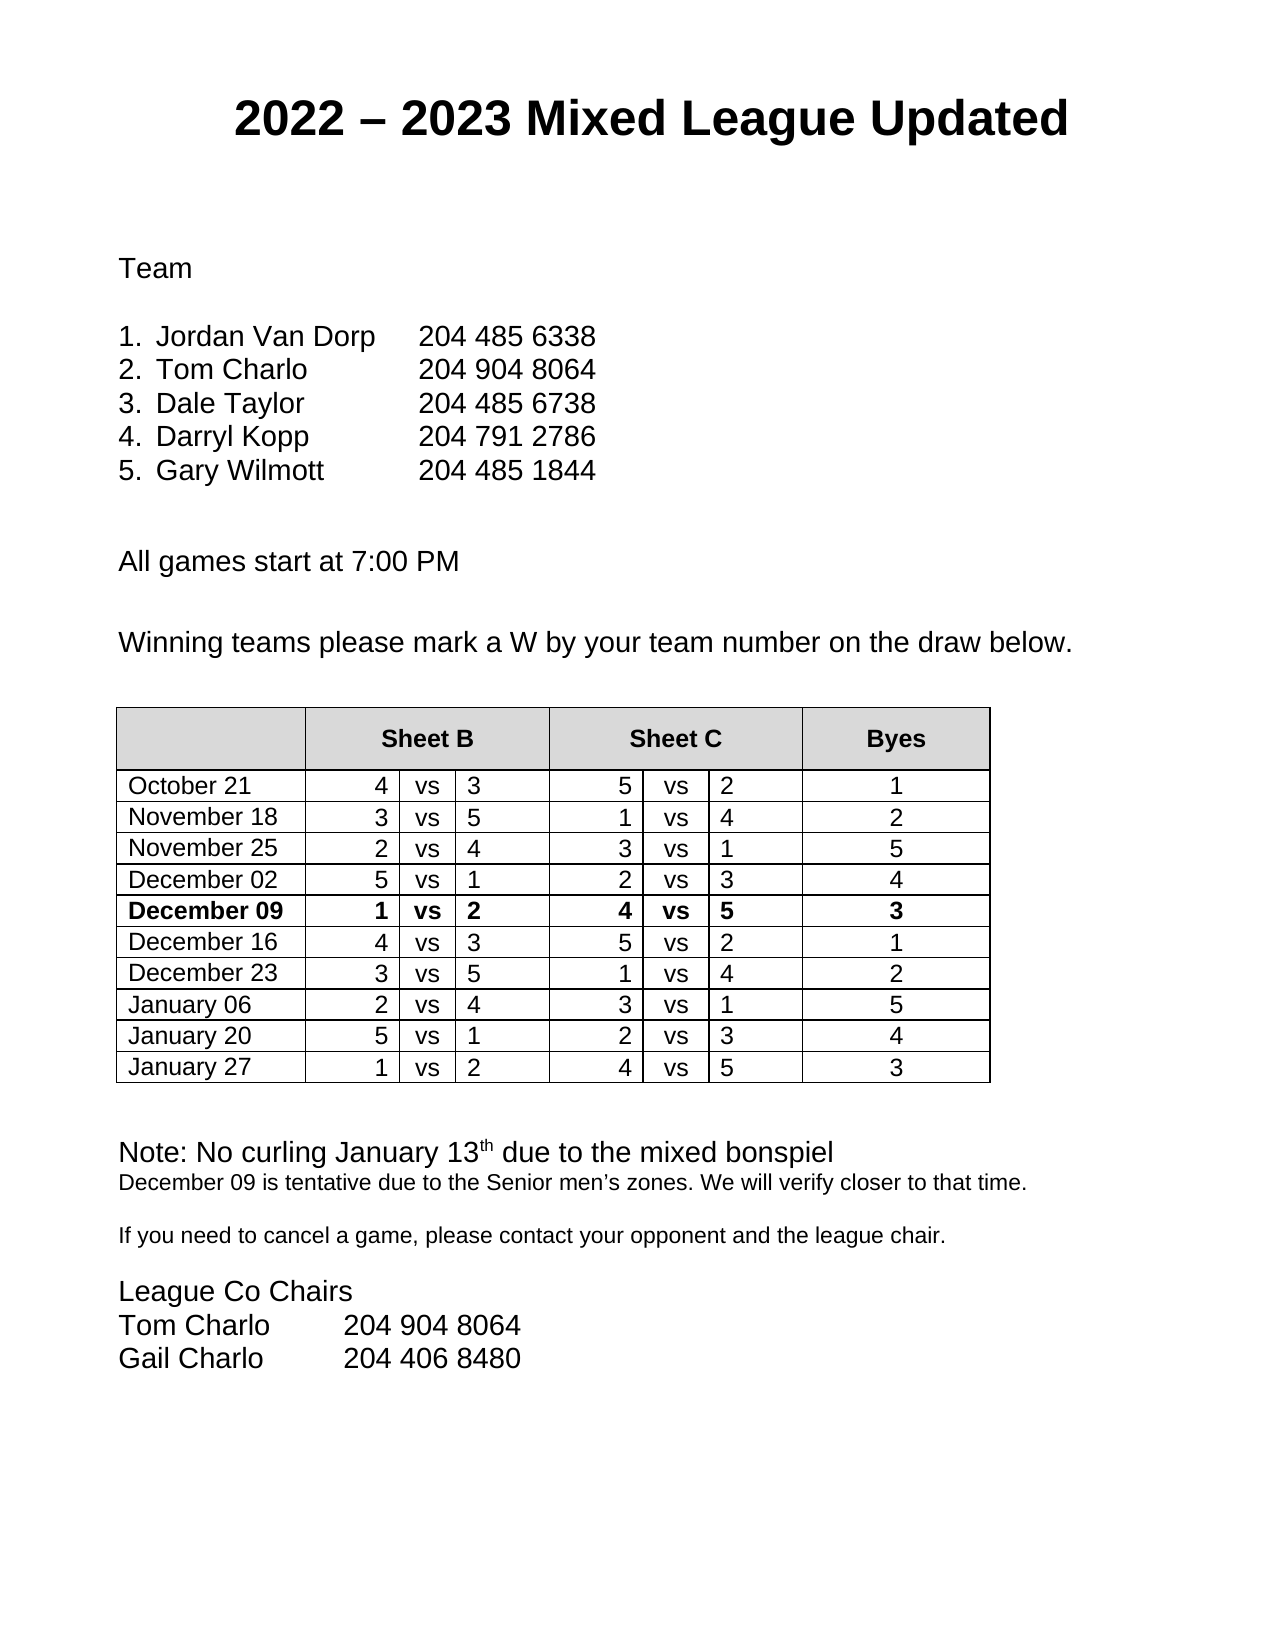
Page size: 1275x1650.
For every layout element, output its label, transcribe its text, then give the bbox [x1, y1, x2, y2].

table_cell vs [400, 958, 455, 988]
table_cell vs [644, 896, 708, 926]
table_cell 2 [456, 896, 549, 926]
text Note: No curling January 13th due to the mixed bonspiel [118, 1136, 1186, 1169]
table_cell 3 [456, 927, 549, 957]
table_cell 3 [456, 771, 549, 801]
table_cell vs [644, 771, 708, 801]
table_cell 4 [710, 958, 802, 988]
table_cell vs [400, 771, 455, 801]
table_cell November 18 [117, 802, 305, 832]
table_cell 3 [803, 896, 989, 926]
table_cell vs [644, 927, 708, 957]
table_cell 5 [306, 1021, 399, 1051]
table_cell January 20 [117, 1021, 305, 1051]
table_cell December 02 [117, 865, 305, 894]
table_cell 1 [456, 1021, 549, 1051]
text If you need to cancel a game, please contact your opponent and the league chair. [118, 1222, 1186, 1248]
text Tom Charlo 204 904 8064 [118, 1308, 1186, 1342]
table_cell 2 [710, 927, 802, 957]
table_cell 5 [306, 865, 399, 894]
table_cell 2 [550, 1021, 642, 1051]
table_cell vs [644, 990, 708, 1019]
table_header Sheet B [306, 708, 549, 769]
table_cell 1 [710, 833, 802, 863]
table_cell vs [400, 990, 455, 1019]
table_cell 2 [803, 802, 989, 832]
table_cell 3 [710, 1021, 802, 1051]
text December 09 is tentative due to the Senior men’s zones. We will verify closer to that time. [118, 1169, 1186, 1195]
table_cell 4 [306, 771, 399, 801]
table_cell vs [400, 896, 455, 926]
list Gary Wilmott 204 485 1844 [118, 453, 1186, 486]
table_cell 1 [306, 896, 399, 926]
table_cell 5 [456, 958, 549, 988]
table_cell 2 [306, 833, 399, 863]
table_cell vs [644, 833, 708, 863]
table_cell December 09 [117, 896, 305, 926]
list Dale Taylor 204 485 6738 [118, 386, 1186, 419]
table_header Sheet C [550, 708, 802, 769]
table_cell December 23 [117, 958, 305, 988]
table_cell January 27 [117, 1052, 305, 1082]
table_cell 3 [550, 990, 642, 1019]
table_cell vs [644, 802, 708, 832]
table_cell 2 [803, 958, 989, 988]
table_cell 3 [306, 958, 399, 988]
table_cell 3 [306, 802, 399, 832]
table_cell 2 [710, 771, 802, 801]
table_cell 1 [803, 927, 989, 957]
list Darryl Kopp 204 791 2786 [118, 419, 1186, 453]
table_cell vs [400, 865, 455, 894]
table_header Byes [803, 708, 989, 769]
table_cell 4 [456, 990, 549, 1019]
table_cell 5 [803, 833, 989, 863]
text Gail Charlo 204 406 8480 [118, 1342, 1186, 1375]
table_cell November 25 [117, 833, 305, 863]
table_cell 5 [803, 990, 989, 1019]
table_cell 5 [550, 771, 642, 801]
table_cell vs [644, 865, 708, 894]
table_cell 3 [710, 865, 802, 894]
table_cell 3 [550, 833, 642, 863]
table_cell vs [400, 1021, 455, 1051]
table_cell vs [400, 833, 455, 863]
table_cell vs [400, 927, 455, 957]
table_cell 4 [456, 833, 549, 863]
text Winning teams please mark a W by your team number on the draw below. [118, 625, 1186, 659]
text All games start at 7:00 PM [118, 544, 1186, 577]
table_cell 3 [803, 1052, 989, 1082]
table_cell 4 [306, 927, 399, 957]
list Tom Charlo 204 904 8064 [118, 352, 1186, 386]
table_cell 4 [710, 802, 802, 832]
table_cell 5 [456, 802, 549, 832]
table_cell 4 [550, 1052, 642, 1082]
text Team [118, 252, 1186, 285]
table_cell 5 [550, 927, 642, 957]
table_cell vs [400, 802, 455, 832]
text 2022 – 2023 Mixed League Updated [118, 89, 1186, 146]
table_cell vs [644, 1052, 708, 1082]
table_cell October 21 [117, 771, 305, 801]
table_cell 1 [550, 802, 642, 832]
text League Co Chairs [118, 1274, 1186, 1308]
table_cell 1 [456, 865, 549, 894]
table_cell 1 [803, 771, 989, 801]
table_cell 2 [306, 990, 399, 1019]
table_cell December 16 [117, 927, 305, 957]
table_cell 4 [550, 896, 642, 926]
table_cell January 06 [117, 990, 305, 1019]
table_cell 5 [710, 1052, 802, 1082]
table_cell 1 [306, 1052, 399, 1082]
table_cell vs [644, 1021, 708, 1051]
table_header [117, 708, 305, 769]
table_cell 2 [456, 1052, 549, 1082]
table_cell 4 [803, 1021, 989, 1051]
table_cell vs [400, 1052, 455, 1082]
table_cell 4 [803, 865, 989, 894]
table_cell vs [644, 958, 708, 988]
table_cell 1 [550, 958, 642, 988]
list Jordan Van Dorp 204 485 6338 [118, 319, 1186, 352]
table_cell 2 [550, 865, 642, 894]
table_cell 1 [710, 990, 802, 1019]
table_cell 5 [710, 896, 802, 926]
